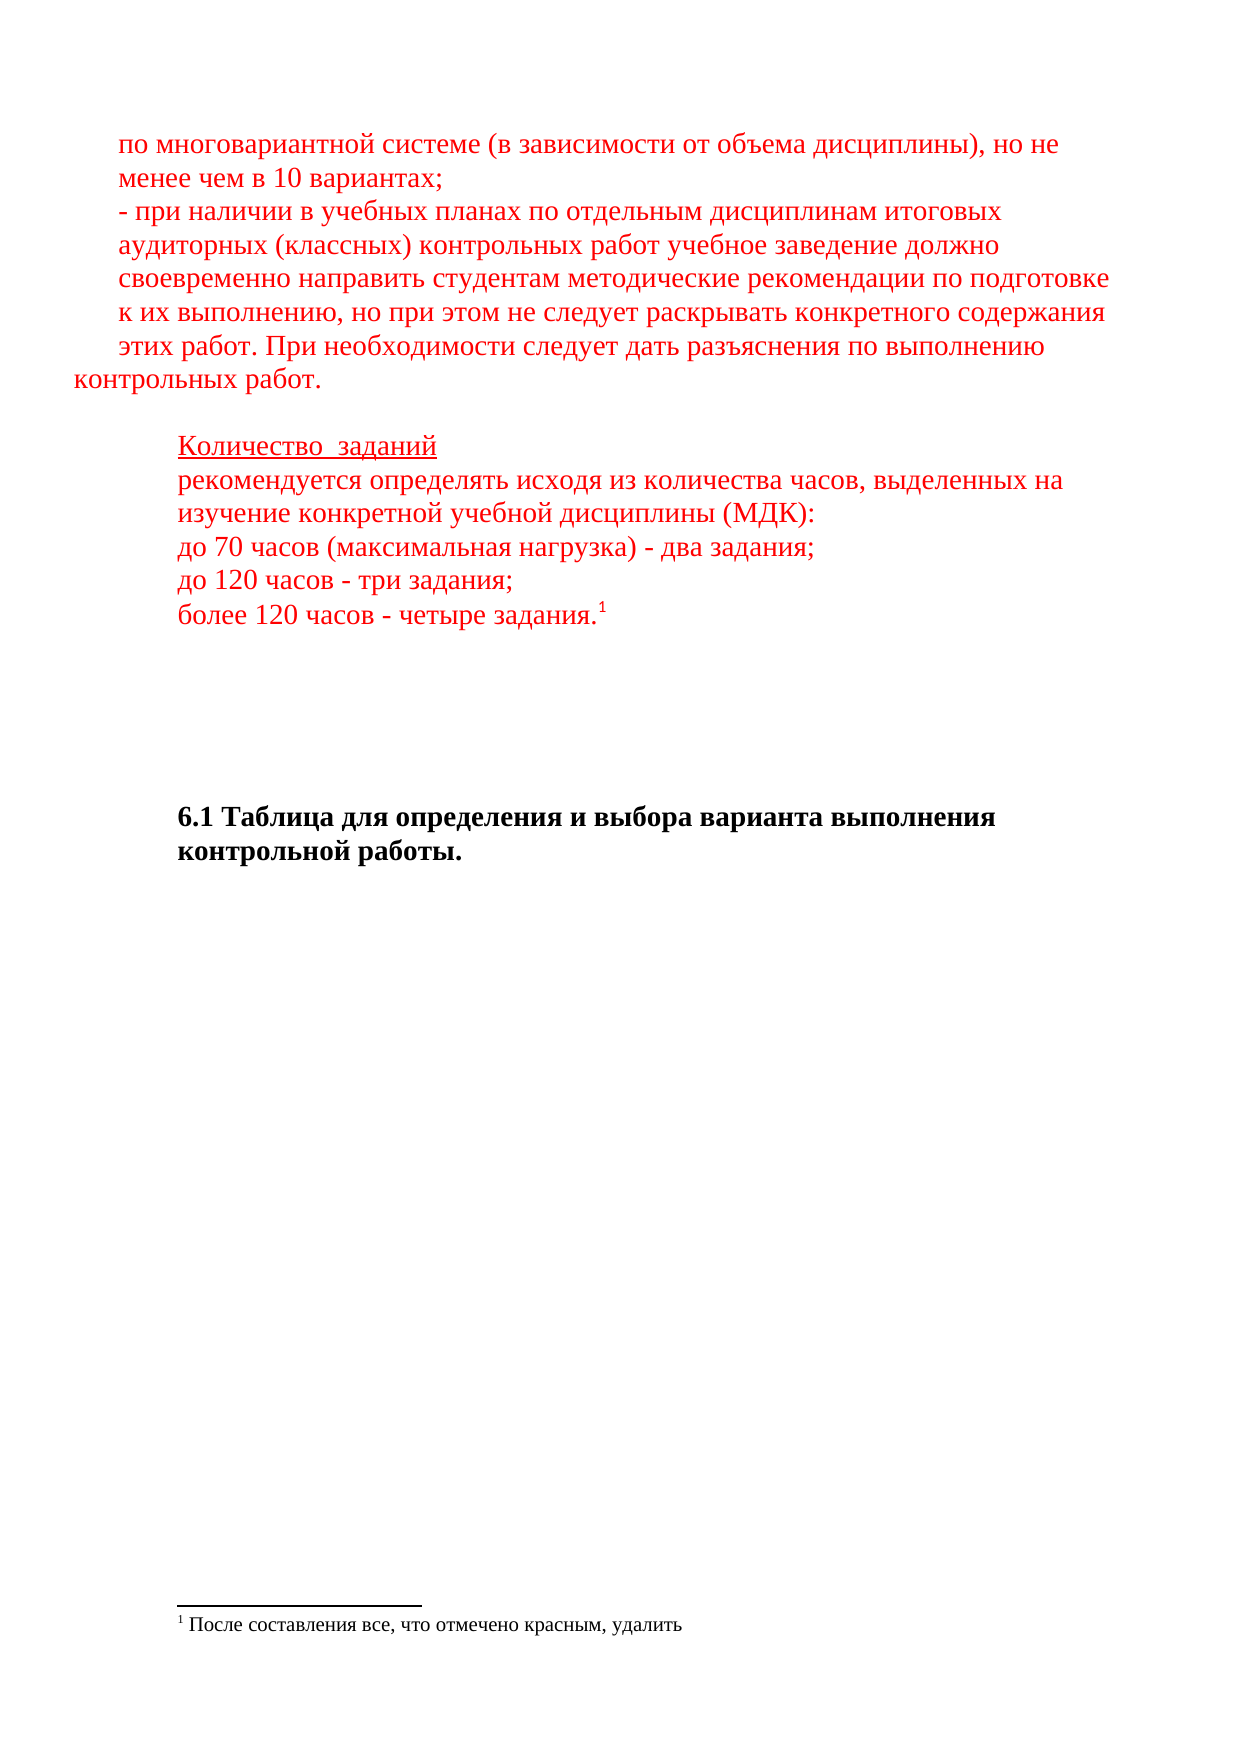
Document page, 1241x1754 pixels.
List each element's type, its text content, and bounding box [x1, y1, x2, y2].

text до 70 часов (максимальная нагрузка) - два задания; [177, 529, 1152, 562]
text этих работ. При необходимости следует дать разъяснения по выполнению контрольных работ. [74, 328, 1152, 395]
text 6.1 Таблица для определения и выбора варианта выполнения контрольной работы. [177, 799, 1152, 866]
text к их выполнению, но при этом не следует раскрывать конкретного содержания [74, 294, 1152, 328]
text более 120 часов - четыре задания. [177, 596, 1152, 632]
text Количество заданий [177, 428, 1152, 462]
text изучение конкретной учебной дисциплины (МДК): [177, 495, 1152, 529]
text по многовариантной системе (в зависимости от объема дисциплины), но не [74, 126, 1152, 160]
text менее чем в 10 вариантах; [74, 160, 1152, 193]
text аудиторных (классных) контрольных работ учебное заведение должно [74, 227, 1152, 261]
text до 120 часов - три задания; [177, 562, 1152, 596]
text своевременно направить студентам методические рекомендации по подготовке [74, 261, 1152, 294]
text рекомендуется определять исходя из количества часов, выделенных на [177, 462, 1152, 495]
text - при наличии в учебных планах по отдельным дисциплинам итоговых [74, 193, 1152, 227]
